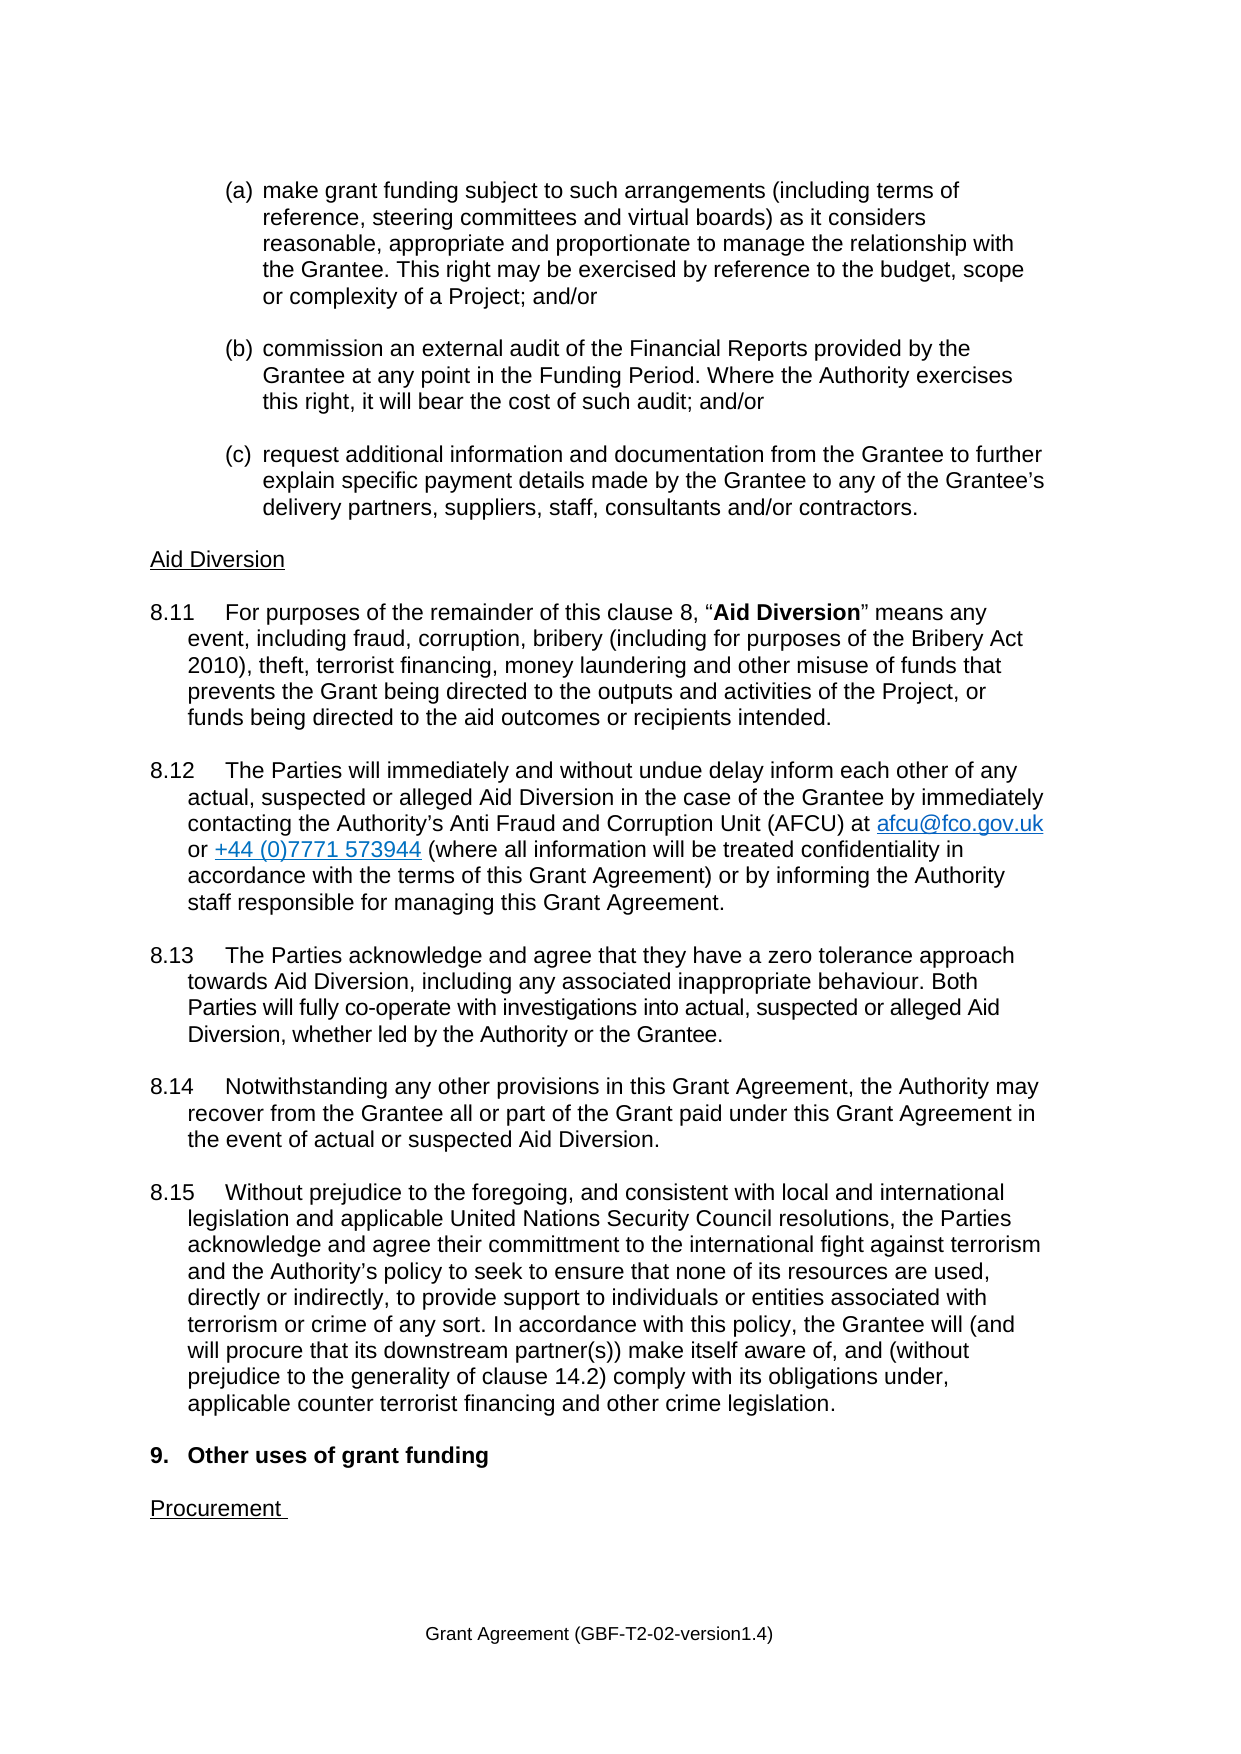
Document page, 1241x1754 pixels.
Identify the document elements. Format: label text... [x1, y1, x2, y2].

text For purposes of the remainder of this clause 8, “Aid Diversion” means any event, including fraud, corruption, bribery (including for purposes of the Bribery Act 2010), theft, terrorist financing, money laundering and other misuse of funds that prevents the Grant being directed to the outputs and activities of the Project, or funds being directed to the aid outcomes or recipients intended. [150, 599, 1048, 731]
list request additional information and documentation from the Grantee to further explain specific payment details made by the Grantee to any of the Grantee’s delivery partners, suppliers, staff, consultants and/or contractors. [225, 441, 1048, 520]
text The Parties acknowledge and agree that they have a zero tolerance approach towards Aid Diversion, including any associated inappropriate behaviour. Both Parties will fully co-operate with investigations into actual, suspected or alleged Aid Diversion, whether led by the Authority or the Grantee. [150, 942, 1048, 1047]
text Procurement [150, 1495, 1048, 1521]
list make grant funding subject to such arrangements (including terms of reference, steering committees and virtual boards) as it considers reasonable, appropriate and proportionate to manage the relationship with the Grantee. This right may be exercised by reference to the budget, scope or complexity of a Project; and/or [225, 177, 1048, 309]
text Aid Diversion [150, 546, 1048, 573]
text Without prejudice to the foregoing, and consistent with local and international legislation and applicable United Nations Security Council resolutions, the Parties acknowledge and agree their committment to the international fight against terrorism and the Authority’s policy to seek to ensure that none of its resources are used, directly or indirectly, to provide support to individuals or entities associated with terrorism or crime of any sort. In accordance with this policy, the Grantee will (and will procure that its downstream partner(s)) make itself aware of, and (without prejudice to the generality of clause 14.2) comply with its obligations under, applicable counter terrorist financing and other crime legislation. [150, 1179, 1048, 1416]
list commission an external audit of the Financial Reports provided by the Grantee at any point in the Funding Period. Where the Authority exercises this right, it will bear the cost of such audit; and/or [225, 335, 1048, 414]
subtitle Other uses of grant funding [150, 1442, 1048, 1469]
text The Parties will immediately and without undue delay inform each other of any actual, suspected or alleged Aid Diversion in the case of the Grantee by immediately contacting the Authority’s Anti Fraud and Corruption Unit (AFCU) at afcu@fco.gov.uk or +44 (0)7771 573944 (where all information will be treated confidentiality in accordance with the terms of this Grant Agreement) or by informing the Authority staff responsible for managing this Grant Agreement. [150, 757, 1048, 915]
text Notwithstanding any other provisions in this Grant Agreement, the Authority may recover from the Grantee all or part of the Grant paid under this Grant Agreement in the event of actual or suspected Aid Diversion. [150, 1073, 1048, 1152]
